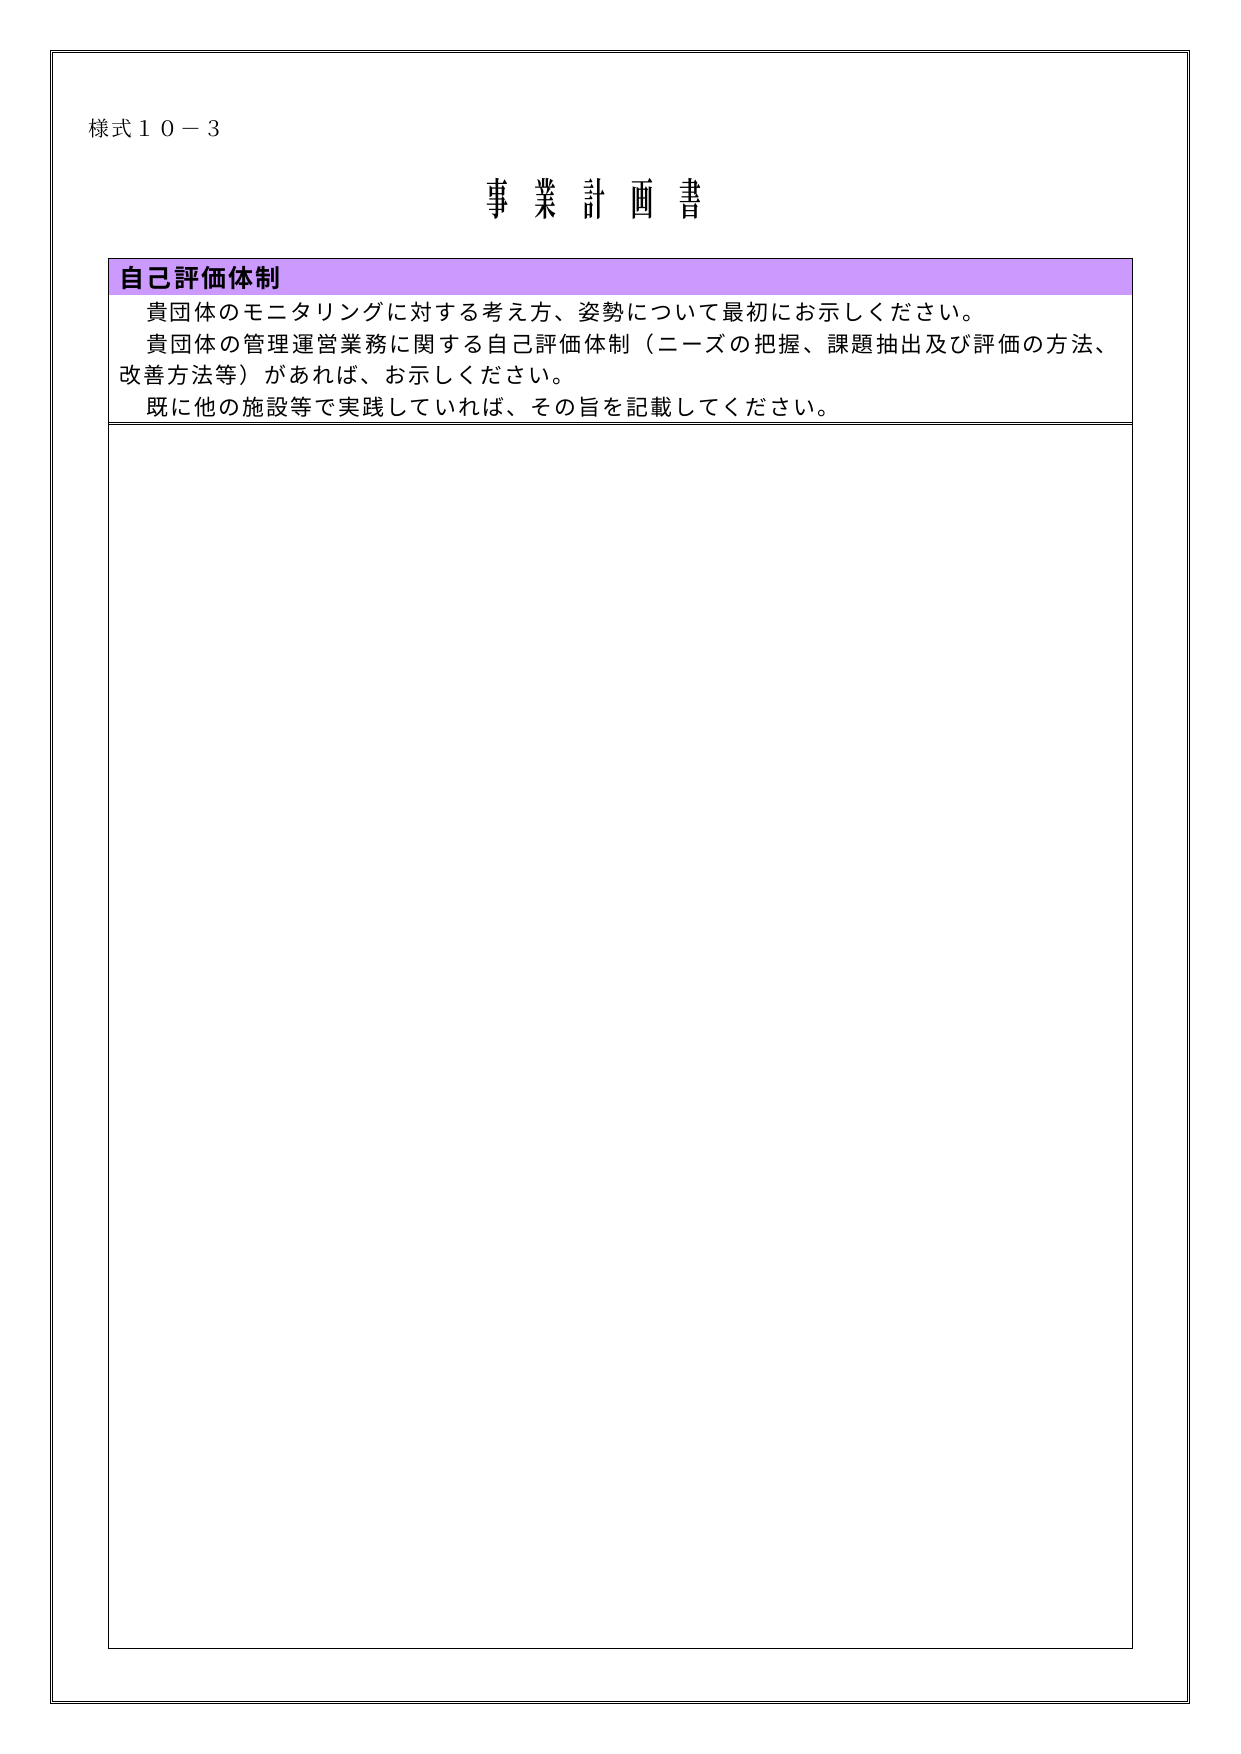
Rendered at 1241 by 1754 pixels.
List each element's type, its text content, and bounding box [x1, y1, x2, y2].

text 事 業 計 画 書 [89, 165, 1099, 228]
table_cell 貴団体のモニタリングに対する考え方、姿勢について最初にお示しください。 貴団体の管理運営業務に関する自己評価体制（ニーズの把握、課題抽出及び評価の方法、改善方法等）があれば、お示しください。 既に他の施設等で実践していれば、その旨を記載してください。 [109, 295, 1132, 422]
text 様式１０－３ [89, 118, 1099, 142]
table_header 自己評価体制 [109, 259, 1132, 295]
table_cell [109, 425, 1132, 1648]
